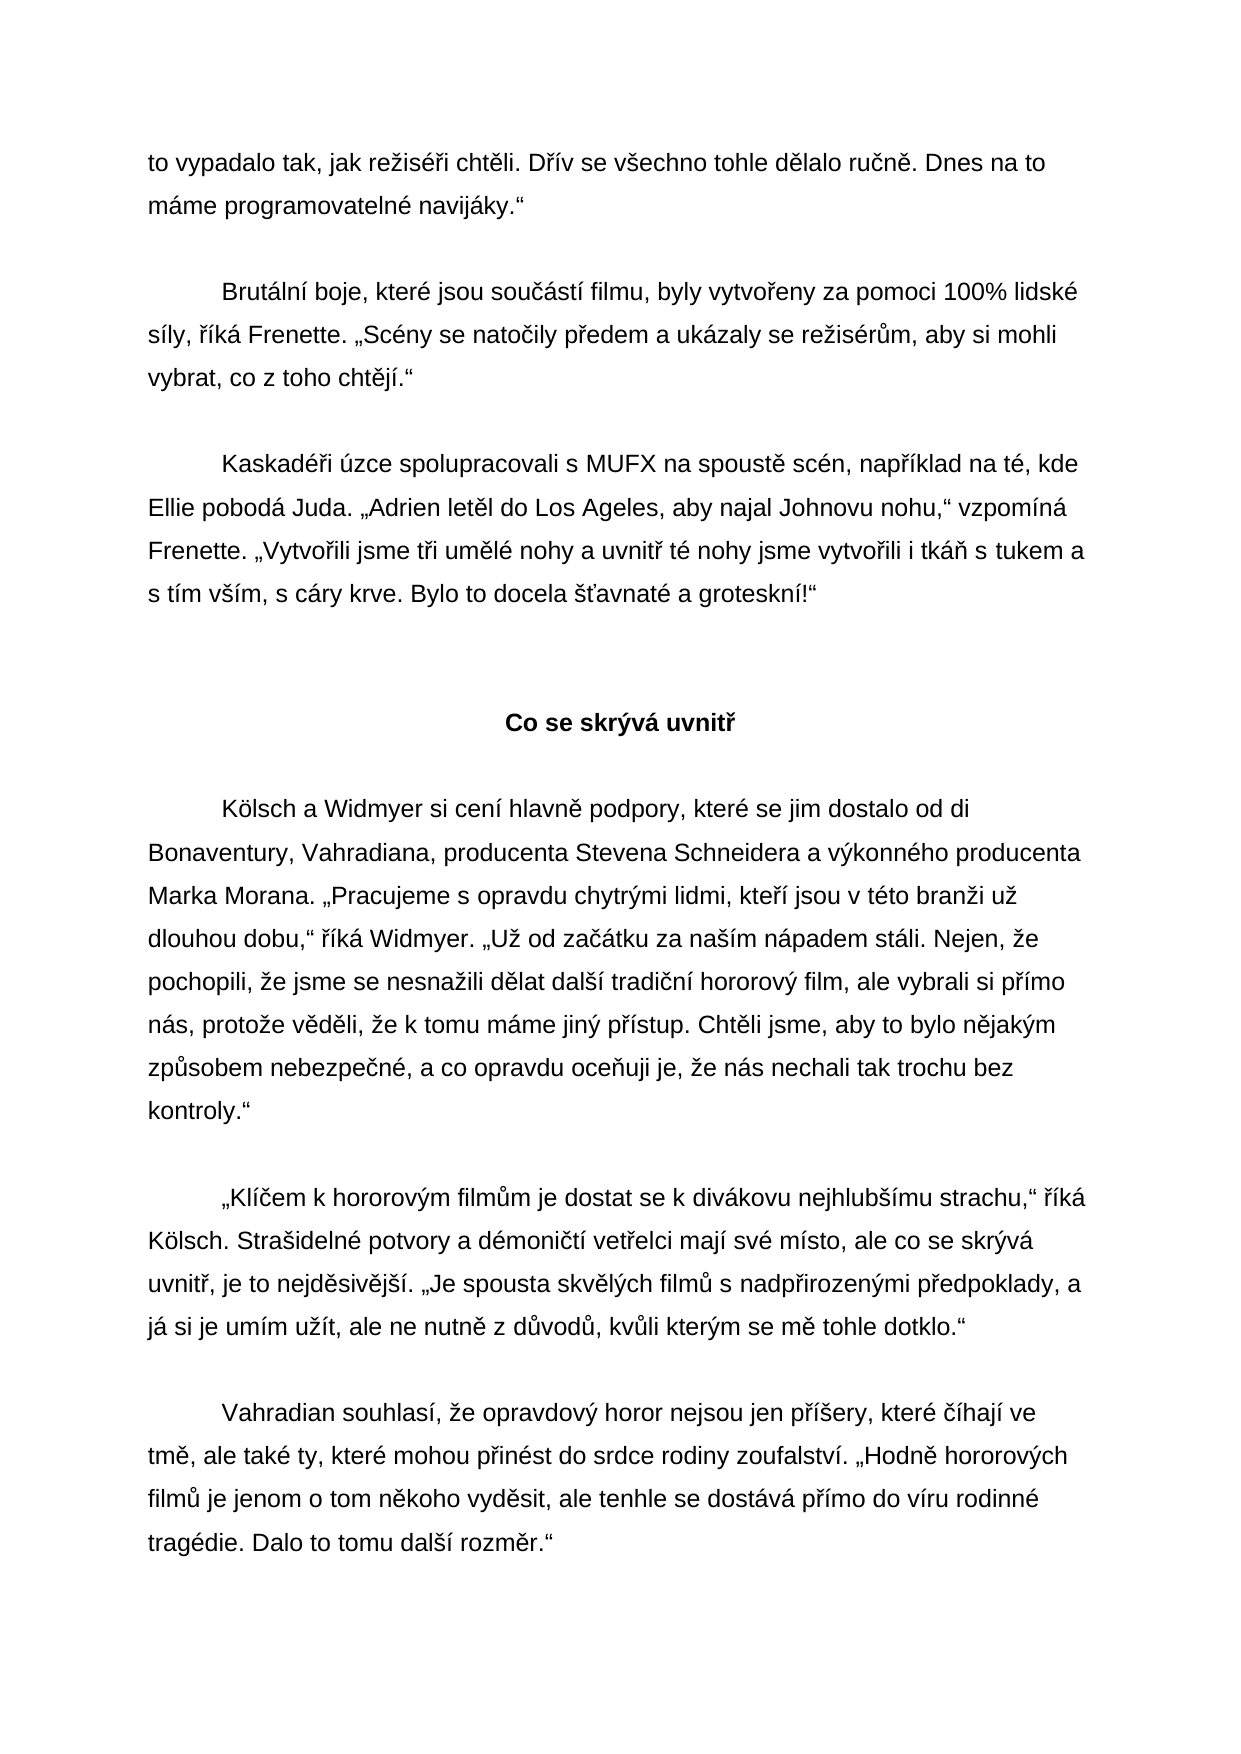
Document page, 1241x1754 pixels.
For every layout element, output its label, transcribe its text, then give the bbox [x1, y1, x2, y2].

text Brutální boje, které jsou součástí filmu, byly vytvořeny za pomoci 100% lidské síly, říká Frenette. „Scény se natočily předem a ukázaly se režisérům, aby si mohli vybrat, co z toho chtějí.“ [148, 277, 1093, 392]
text Co se skrývá uvnitř [148, 708, 1093, 737]
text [148, 148, 1093, 219]
text Kölsch a Widmyer si cení hlavně podpory, které se jim dostalo od di Bonaventury, Vahradiana, producenta Stevena Schneidera a výkonného producenta Marka Morana. „Pracujeme s opravdu chytrými lidmi, kteří jsou v této branži už dlouhou dobu,“ říká Widmyer. „Už od začátku za naším nápadem stáli. Nejen, že pochopili, že jsme se nesnažili dělat další tradiční hororový film, ale vybrali si přímo nás, protože věděli, že k tomu máme jiný přístup. Chtěli jsme, aby to bylo nějakým způsobem nebezpečné, a co opravdu oceňuji je, že nás nechali tak trochu bez kontroly.“ [148, 794, 1093, 1125]
text Kaskadéři úzce spolupracovali s MUFX na spoustě scén, například na té, kde Ellie pobodá Juda. „Adrien letěl do Los Ageles, aby najal Johnovu nohu,“ vzpomíná Frenette. „Vytvořili jsme tři umělé nohy a uvnitř té nohy jsme vytvořili i tkáň s tukem a s tím vším, s cáry krve. Bylo to docela šťavnaté a groteskní!“ [148, 449, 1093, 608]
text Vahradian souhlasí, že opravdový horor nejsou jen příšery, které číhají ve tmě, ale také ty, které mohou přinést do srdce rodiny zoufalství. „Hodně hororových filmů je jenom o tom někoho vyděsit, ale tenhle se dostává přímo do víru rodinné tragédie. Dalo to tomu další rozměr.“ [148, 1398, 1093, 1556]
text „Klíčem k hororovým filmům je dostat se k divákovu nejhlubšímu strachu,“ říká Kölsch. Strašidelné potvory a démoničtí vetřelci mají své místo, ale co se skrývá uvnitř, je to nejděsivější. „Je spousta skvělých filmů s nadpřirozenými předpoklady, a já si je umím užít, ale ne nutně z důvodů, kvůli kterým se mě tohle dotklo.“ [148, 1183, 1093, 1341]
